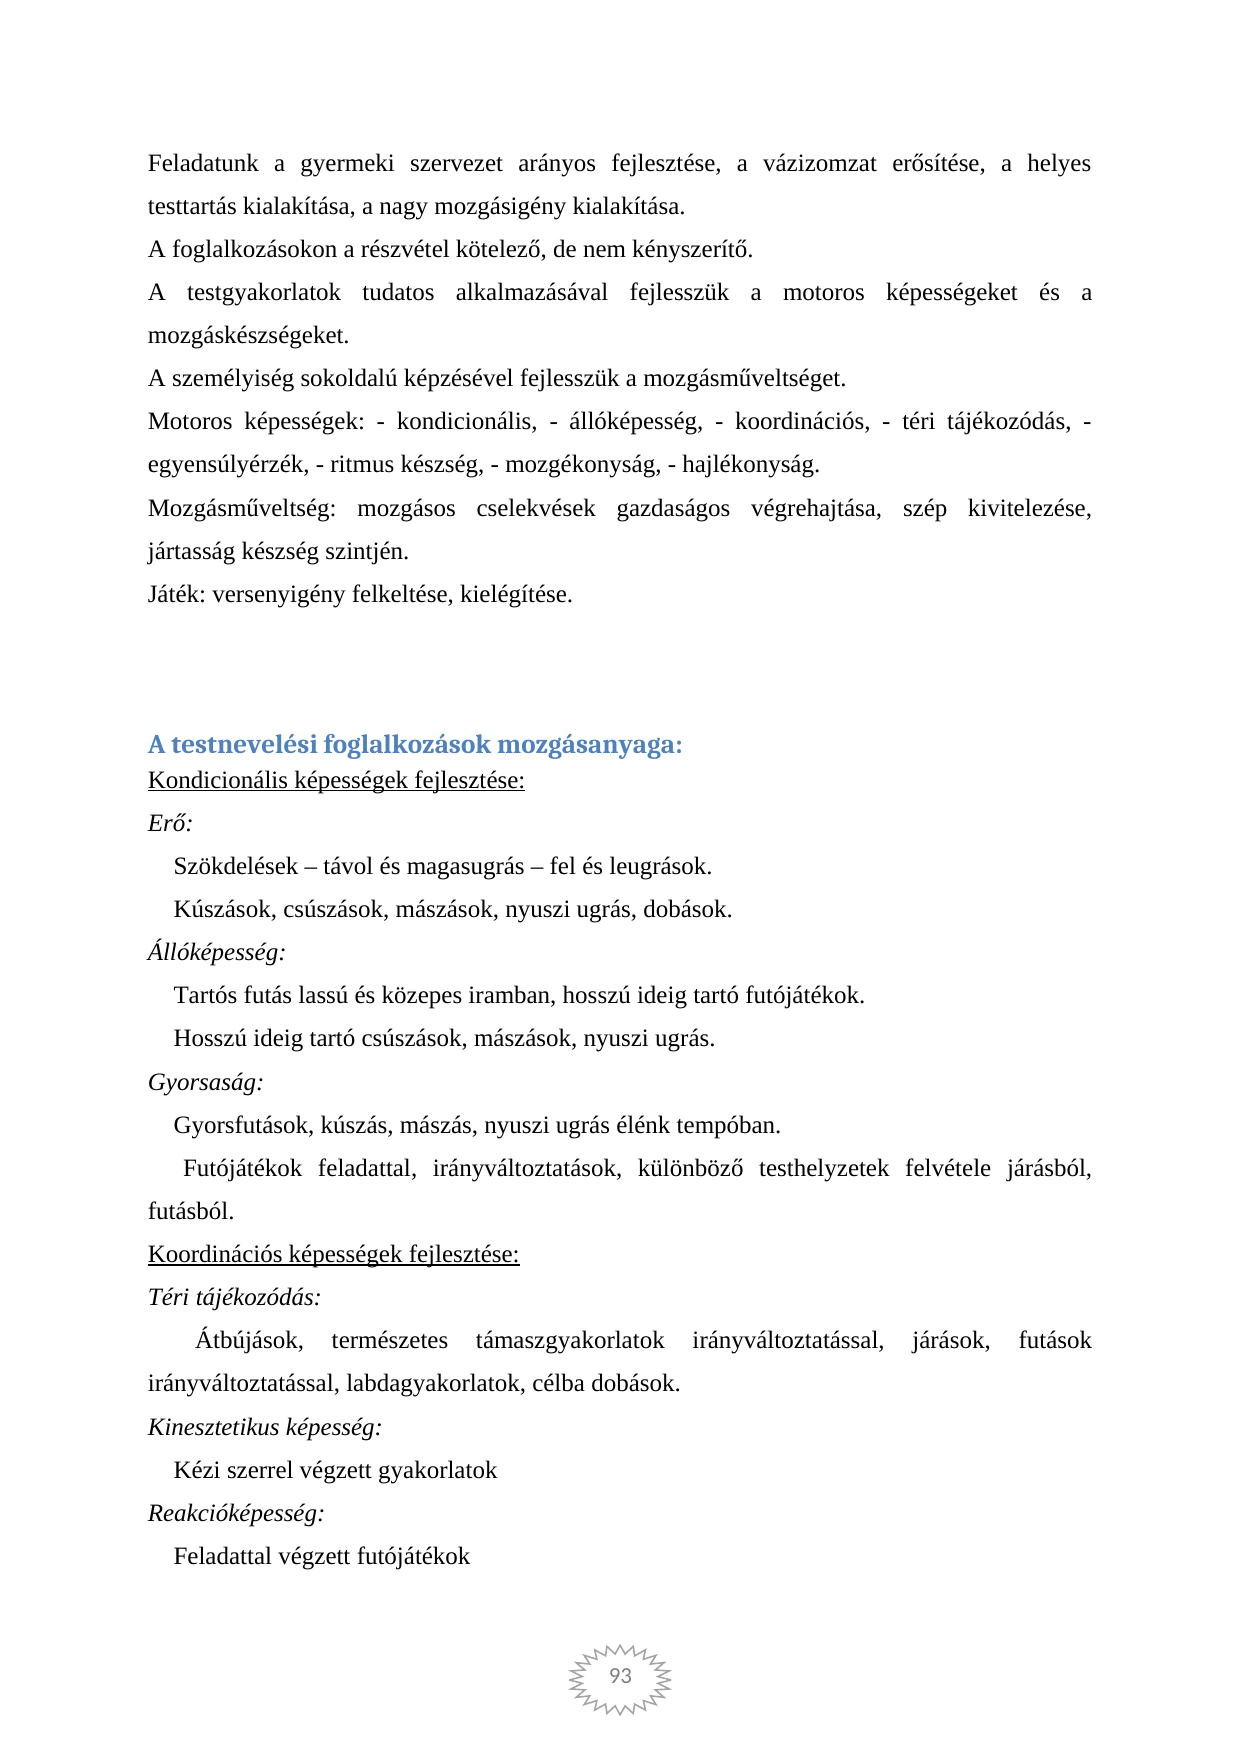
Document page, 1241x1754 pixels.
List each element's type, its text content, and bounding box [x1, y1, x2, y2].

text Erő: [148, 808, 1093, 837]
text Állóképesség: [148, 937, 1093, 966]
text Mozgásműveltség: mozgásos cselekvések gazdaságos végrehajtása, szép kivitelezése, jártasság készség szintjén. [148, 493, 1093, 564]
text  Tartós futás lassú és közepes iramban, hosszú ideig tartó futójátékok. [148, 980, 1093, 1009]
text Téri tájékozódás: [148, 1282, 1093, 1311]
text Kondicionális képességek fejlesztése: [148, 765, 1093, 793]
text Feladatunk a gyermeki szervezet arányos fejlesztése, a vázizomzat erősítése, a helyes testtartás kialakítása, a nagy mozgásigény kialakítása. [148, 148, 1093, 219]
text  Hosszú ideig tartó csúszások, mászások, nyuszi ugrás. [148, 1023, 1093, 1052]
text  Szökdelések – távol és magasugrás – fel és leugrások. [148, 851, 1093, 880]
subtitle A testnevelési foglalkozások mozgásanyaga: [148, 729, 1093, 760]
text A testgyakorlatok tudatos alkalmazásával fejlesszük a motoros képességeket és a mozgáskészségeket. [148, 277, 1093, 349]
text A személyiség sokoldalú képzésével fejlesszük a mozgásműveltséget. [148, 363, 1093, 392]
text  Futójátékok feladattal, irányváltoztatások, különböző testhelyzetek felvétele járásból, futásból. [148, 1153, 1093, 1225]
text  Gyorsfutások, kúszás, mászás, nyuszi ugrás élénk tempóban. [148, 1110, 1093, 1138]
text Motoros képességek: - kondicionális, - állóképesség, - koordinációs, - téri tájékozódás, - egyensúlyérzék, - ritmus készség, - mozgékonyság, - hajlékonyság. [148, 406, 1093, 478]
text  Átbújások, természetes támaszgyakorlatok irányváltoztatással, járások, futások irányváltoztatással, labdagyakorlatok, célba dobások. [148, 1325, 1093, 1397]
text Játék: versenyigény felkeltése, kielégítése. [148, 579, 1093, 608]
text Reakcióképesség: [148, 1498, 1093, 1527]
text Kinesztetikus képesség: [148, 1412, 1093, 1440]
text  Kúszások, csúszások, mászások, nyuszi ugrás, dobások. [148, 894, 1093, 923]
text  Kézi szerrel végzett gyakorlatok [148, 1455, 1093, 1483]
text A foglalkozásokon a részvétel kötelező, de nem kényszerítő. [148, 234, 1093, 263]
text Koordinációs képességek fejlesztése: [148, 1239, 1093, 1268]
text Gyorsaság: [148, 1067, 1093, 1095]
text  Feladattal végzett futójátékok [148, 1541, 1093, 1570]
